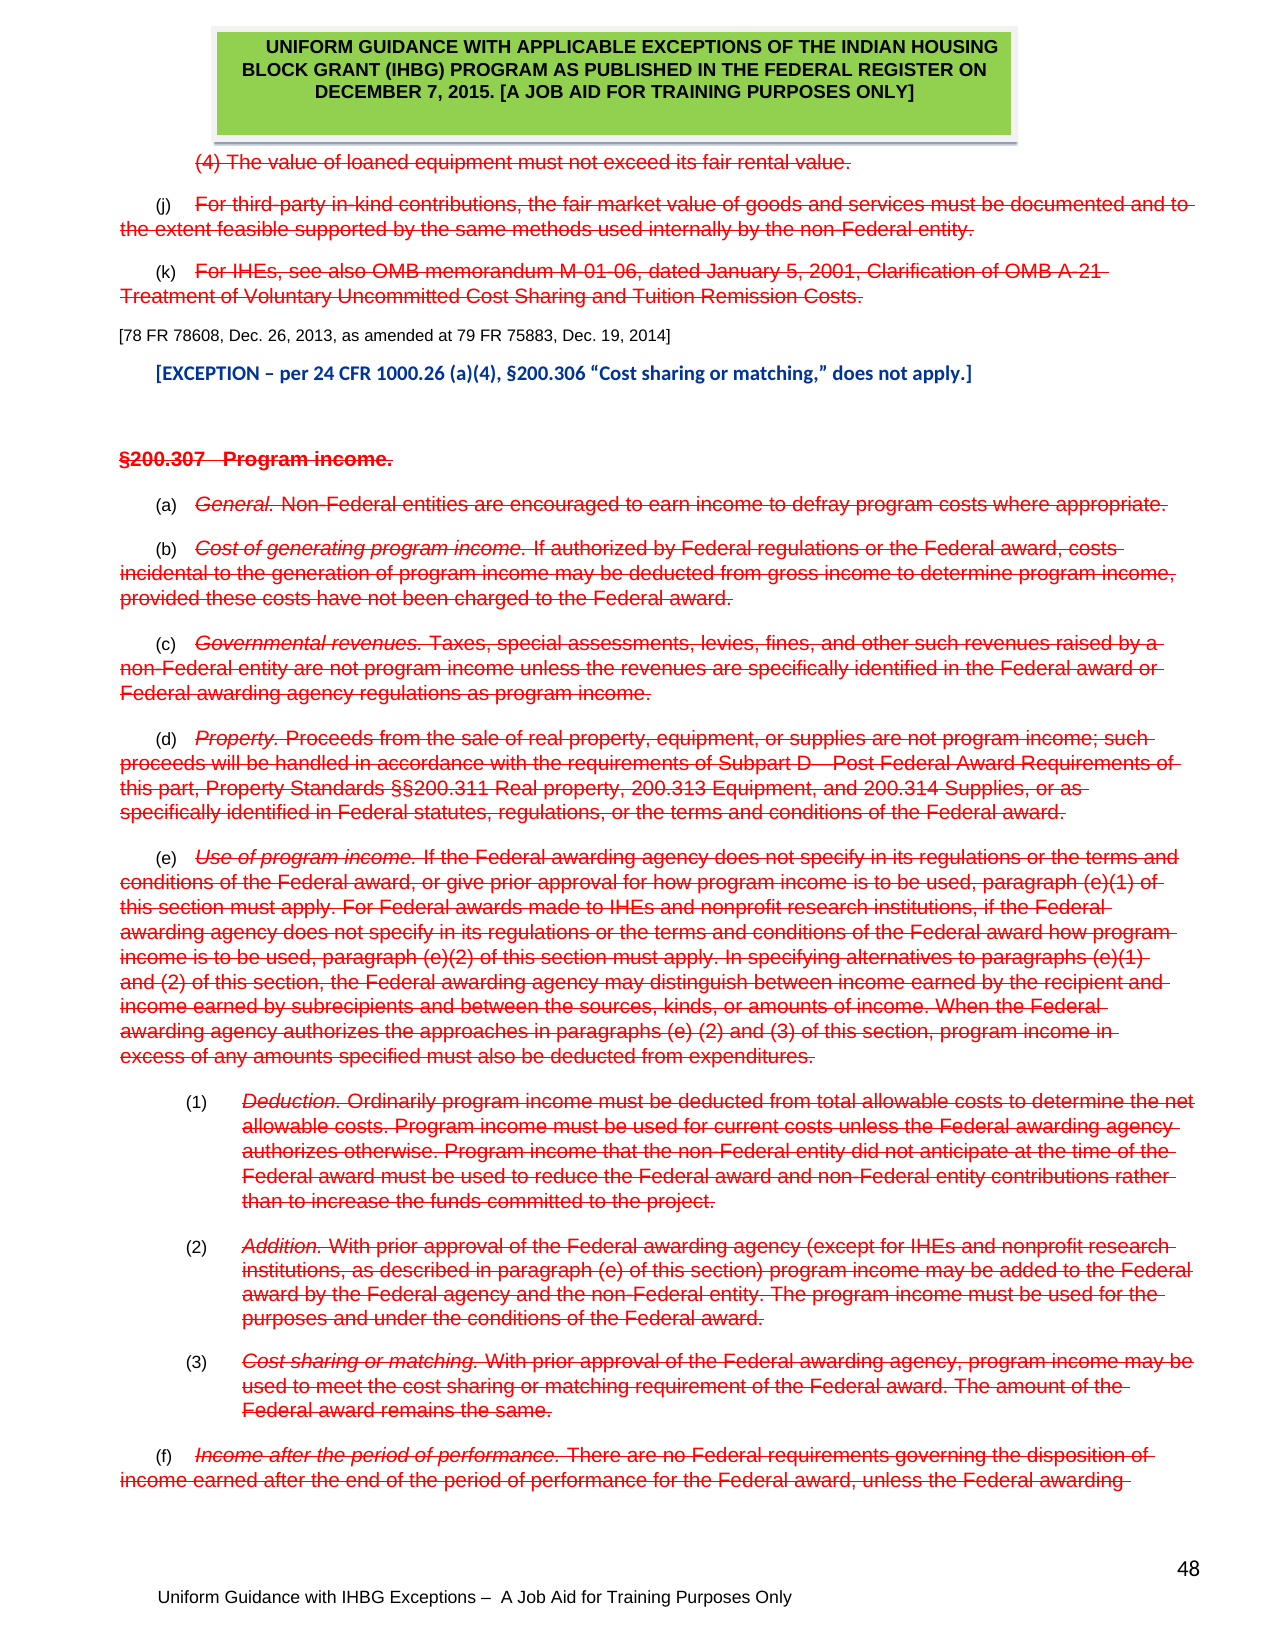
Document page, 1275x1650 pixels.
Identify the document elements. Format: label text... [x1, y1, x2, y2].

list Addition. With prior approval of the Federal awarding agency (except for IHEs and nonprofit research institutions, as described in paragraph (e) of this section) program income may be added to the Federal award by the Federal agency and the non-Federal entity. The program income must be used for the purposes and under the conditions of the Federal award. [186, 1234, 1195, 1330]
text [78 FR 78608, Dec. 26, 2013, as amended at 79 FR 75883, Dec. 19, 2014] [118, 326, 1197, 345]
text (4) The value of loaned equipment must not exceed its fair rental value. [195, 150, 1195, 174]
text [EXCEPTION – per 24 CFR 1000.26 (a)(4), §200.306 “Cost sharing or matching,” does not apply.] [120, 360, 1200, 385]
list Governmental revenues. Taxes, special assessments, levies, fines, and other such revenues raised by a non-Federal entity are not program income unless the revenues are specifically identified in the Federal award or Federal awarding agency regulations as program income. [120, 631, 1180, 704]
list Cost sharing or matching. With prior approval of the Federal awarding agency, program income may be used to meet the cost sharing or matching requirement of the Federal award. The amount of the Federal award remains the same. [186, 1348, 1195, 1422]
list For third-party in-kind contributions, the fair market value of goods and services must be documented and to the extent feasible supported by the same methods used internally by the non-Federal entity. [120, 192, 1195, 241]
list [120, 1443, 1180, 1492]
list Deduction. Ordinarily program income must be deducted from total allowable costs to determine the net allowable costs. Program income must be used for current costs unless the Federal awarding agency authorizes otherwise. Program income that the non-Federal entity did not anticipate at the time of the Federal award must be used to reduce the Federal award and non-Federal entity contributions rather than to increase the funds committed to the project. [186, 1089, 1195, 1213]
list Property. Proceeds from the sale of real property, equipment, or supplies are not program income; such proceeds will be handled in accordance with the requirements of Subpart D—Post Federal Award Requirements of this part, Property Standards §§200.311 Real property, 200.313 Equipment, and 200.314 Supplies, or as specifically identified in Federal statutes, regulations, or the terms and conditions of the Federal award. [120, 765, 1180, 824]
list Property. Proceeds from the sale of real property, equipment, or supplies are not program income; such proceeds will be handled in accordance with the requirements of Subpart D—Post Federal Award Requirements of this part, Property Standards §§200.311 Real property, 200.313 Equipment, and 200.314 Supplies, or as specifically identified in Federal statutes, regulations, or the terms and conditions of the Federal award. [120, 726, 1180, 764]
list Use of program income. If the Federal awarding agency does not specify in its regulations or the terms and conditions of the Federal award, or give prior approval for how program income is to be used, paragraph (e)(1) of this section must apply. For Federal awards made to IHEs and nonprofit research institutions, if the Federal awarding agency does not specify in its regulations or the terms and conditions of the Federal award how program income is to be used, paragraph (e)(2) of this section must apply. In specifying alternatives to paragraphs (e)(1) and (2) of this section, the Federal awarding agency may distinguish between income earned by the recipient and income earned by subrecipients and between the sources, kinds, or amounts of income. When the Federal awarding agency authorizes the approaches in paragraphs (e) (2) and (3) of this section, program income in excess of any amounts specified must also be deducted from expenditures. [120, 845, 1180, 1068]
list Cost of generating program income. If authorized by Federal regulations or the Federal award, costs incidental to the generation of program income may be deducted from gross income to determine program income, provided these costs have not been charged to the Federal award. [120, 536, 1180, 610]
list For IHEs, see also OMB memorandum M-01-06, dated January 5, 2001, Clarification of OMB A-21 Treatment of Voluntary Uncommitted Cost Sharing and Tuition Remission Costs. [120, 259, 1195, 308]
text §200.307 Program income. [118, 446, 1178, 470]
list General. Non-Federal entities are encouraged to earn income to defray program costs where appropriate. [120, 492, 1180, 516]
